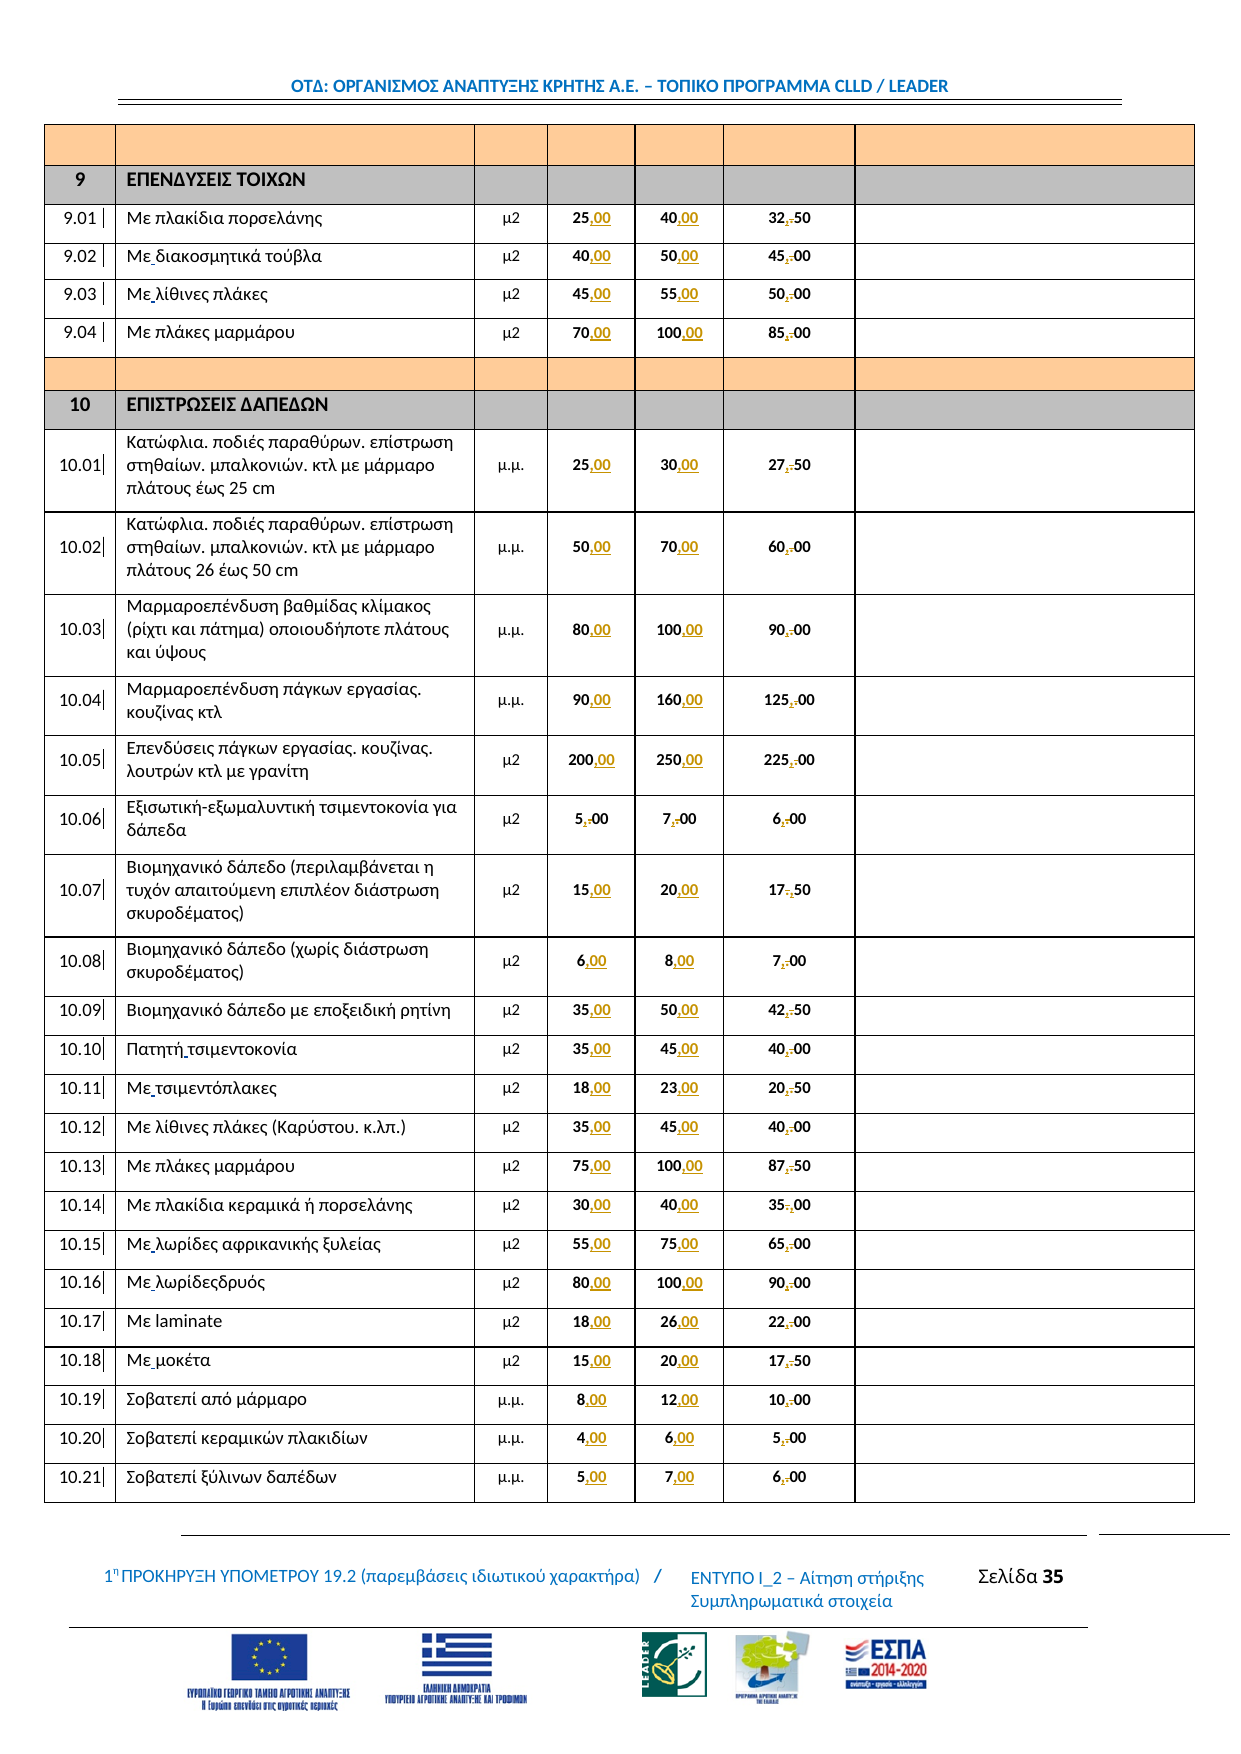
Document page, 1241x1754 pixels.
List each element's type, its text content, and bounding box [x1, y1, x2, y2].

table_cell 30 [548, 1192, 634, 1229]
table_cell 2200 [724, 1309, 854, 1346]
table_cell 4250 [724, 997, 854, 1035]
table_cell Βιομηχανικό δάπεδο (περιλαμβάνεται η τυχόν απαιτούμενη επιπλέον διάστρωση σκυροδέματος) [116, 855, 474, 936]
table_cell 4500 [724, 244, 854, 279]
table_cell [856, 244, 1194, 279]
table_cell Βιομηχανικό δάπεδο (χωρίς διάστρωση σκυροδέματος) [116, 938, 474, 996]
table_cell Σοβατεπί ξύλινων δαπέδων [116, 1464, 474, 1502]
table_cell [856, 1192, 1194, 1229]
table_cell 10.07 [45, 855, 115, 936]
table_cell [475, 358, 547, 390]
table_cell Μαρμαροεπένδυση πάγκων εργασίας. κουζίνας κτλ [116, 677, 474, 735]
table_cell 6500 [724, 1231, 854, 1268]
table_cell 700 [724, 938, 854, 996]
table_cell 10.02 [45, 513, 115, 594]
table_cell 12 [636, 1386, 723, 1424]
table_cell 8500 [724, 319, 854, 357]
table_cell 9000 [724, 595, 854, 676]
table_cell 100 [636, 319, 723, 357]
table_cell [116, 125, 474, 165]
table_cell 80 [548, 595, 634, 676]
table_cell 9.01 [45, 205, 115, 243]
table_cell 500 [548, 796, 634, 854]
table_cell 6 [636, 1425, 723, 1463]
table_cell 50 [548, 513, 634, 594]
table_cell [856, 855, 1194, 936]
table_cell 45 [548, 280, 634, 318]
table_cell Μετσιμεντόπλακες [116, 1075, 474, 1113]
table_cell 18 [548, 1309, 634, 1346]
table_cell 55 [636, 280, 723, 318]
table_cell μ2 [475, 1075, 547, 1113]
table_cell μ.μ. [475, 1464, 547, 1502]
table_cell 700 [636, 796, 723, 854]
table_cell 20 [636, 1348, 723, 1385]
table_cell [856, 430, 1194, 511]
table_cell [724, 358, 854, 390]
table_cell 600 [724, 796, 854, 854]
table_cell μ2 [475, 205, 547, 243]
table_cell [856, 358, 1194, 390]
table_cell μ.μ. [475, 1386, 547, 1424]
table_cell [856, 677, 1194, 735]
table_cell μ2 [475, 1348, 547, 1385]
table_cell 1750 [724, 855, 854, 936]
table_cell 10.08 [45, 938, 115, 996]
table_cell 10.11 [45, 1075, 115, 1113]
table_cell μ2 [475, 796, 547, 854]
table_cell 80 [548, 1270, 634, 1307]
table_cell Μεδιακοσμητικά τούβλα [116, 244, 474, 279]
table_cell 6 [548, 938, 634, 996]
table_cell [636, 391, 723, 429]
table_cell 10.09 [45, 997, 115, 1035]
table_cell [548, 358, 634, 390]
table_cell [856, 997, 1194, 1035]
table_cell [856, 1153, 1194, 1191]
table_cell [548, 391, 634, 429]
table_cell 40 [548, 244, 634, 279]
table_cell [856, 595, 1194, 676]
table_cell Κατώφλια. ποδιές παραθύρων. επίστρωση στηθαίων. μπαλκονιών. κτλ με μάρμαρο πλάτους 26 έως 50 cm [116, 513, 474, 594]
table_cell [856, 319, 1194, 357]
table_cell Κατώφλια. ποδιές παραθύρων. επίστρωση στηθαίων. μπαλκονιών. κτλ με μάρμαρο πλάτους έως 25 cm [116, 430, 474, 511]
table_cell μ2 [475, 1036, 547, 1074]
table_cell Μελίθινες πλάκες [116, 280, 474, 318]
table_cell [636, 166, 723, 204]
table_cell Μεμοκέτα [116, 1348, 474, 1385]
table_cell 10.13 [45, 1153, 115, 1191]
table_cell [475, 391, 547, 429]
table_cell 50 [636, 244, 723, 279]
table_cell 10.05 [45, 736, 115, 795]
table_cell 9.04 [45, 319, 115, 357]
table_cell [548, 166, 634, 204]
table_cell 75 [636, 1231, 723, 1268]
table_cell μ2 [475, 938, 547, 996]
table_cell 55 [548, 1231, 634, 1268]
table_cell 3250 [724, 205, 854, 243]
table_cell 8 [636, 938, 723, 996]
table_cell μ2 [475, 319, 547, 357]
table_cell [475, 125, 547, 165]
table_cell 4 [548, 1425, 634, 1463]
table_cell [724, 125, 854, 165]
table_cell 10.19 [45, 1386, 115, 1424]
table_cell μ.μ. [475, 677, 547, 735]
table_cell 15 [548, 1348, 634, 1385]
table_cell μ2 [475, 1309, 547, 1346]
table_cell [116, 358, 474, 390]
table_cell 1750 [724, 1348, 854, 1385]
table_cell [856, 1348, 1194, 1385]
table_cell 6000 [724, 513, 854, 594]
table_cell [856, 736, 1194, 795]
table_cell 40 [636, 1192, 723, 1229]
table_cell 9000 [724, 1270, 854, 1307]
table_cell μ2 [475, 1231, 547, 1268]
table_cell 2750 [724, 430, 854, 511]
table_cell 3500 [724, 1192, 854, 1229]
table_cell [856, 1036, 1194, 1074]
table_cell 100 [636, 1270, 723, 1307]
table_cell 9.03 [45, 280, 115, 318]
table_cell 250 [636, 736, 723, 795]
table_cell 10.15 [45, 1231, 115, 1268]
table_cell 30 [636, 430, 723, 511]
table_cell 5000 [724, 280, 854, 318]
table_cell [856, 166, 1194, 204]
table_cell 10 [45, 391, 115, 429]
table_cell 10.04 [45, 677, 115, 735]
table_cell 35 [548, 1036, 634, 1074]
table_cell [724, 391, 854, 429]
table_cell 5 [548, 1464, 634, 1502]
table_cell 1000 [724, 1386, 854, 1424]
table_cell μ2 [475, 1192, 547, 1229]
table_cell 45 [636, 1114, 723, 1152]
table_cell μ.μ. [475, 430, 547, 511]
table_cell [856, 1425, 1194, 1463]
table_cell 10.21 [45, 1464, 115, 1502]
table_cell [548, 125, 634, 165]
table_cell [856, 513, 1194, 594]
table_cell Με laminate [116, 1309, 474, 1346]
table_cell μ2 [475, 1270, 547, 1307]
table_cell [856, 1386, 1194, 1424]
table_cell 10.01 [45, 430, 115, 511]
picture [183, 1628, 931, 1711]
table_cell 10.14 [45, 1192, 115, 1229]
table_cell 10.06 [45, 796, 115, 854]
table_cell 90 [548, 677, 634, 735]
table_cell 2050 [724, 1075, 854, 1113]
table_cell 10.10 [45, 1036, 115, 1074]
table_cell Μελωρίδες αφρικανικής ξυλείας [116, 1231, 474, 1268]
table_cell μ2 [475, 855, 547, 936]
table_cell 10.20 [45, 1425, 115, 1463]
table_cell Με πλάκες μαρμάρου [116, 1153, 474, 1191]
table_cell μ2 [475, 244, 547, 279]
table_cell 15 [548, 855, 634, 936]
table_cell 35 [548, 997, 634, 1035]
table_cell 4000 [724, 1114, 854, 1152]
table_cell [856, 1231, 1194, 1268]
table_cell Μαρμαροεπένδυση βαθμίδας κλίμακος (ρίχτι και πάτημα) οποιουδήποτε πλάτους και ύψους [116, 595, 474, 676]
table_cell [856, 1464, 1194, 1502]
table_cell Εξισωτική-εξωμαλυντική τσιμεντοκονία για δάπεδα [116, 796, 474, 854]
table_cell μ2 [475, 736, 547, 795]
table_cell 20 [636, 855, 723, 936]
table_cell Με λίθινες πλάκες (Καρύστου. κ.λπ.) [116, 1114, 474, 1152]
table_cell ΕΠΕΝΔΥΣΕΙΣ ΤΟΙΧΩΝ [116, 166, 474, 204]
table_cell μ2 [475, 1153, 547, 1191]
table_cell [856, 1114, 1194, 1152]
table_cell [856, 938, 1194, 996]
table_cell [636, 125, 723, 165]
table_cell 9 [45, 166, 115, 204]
table_cell μ.μ. [475, 595, 547, 676]
table_cell 18 [548, 1075, 634, 1113]
table_cell [856, 1270, 1194, 1307]
table_cell μ2 [475, 997, 547, 1035]
table_cell [856, 205, 1194, 243]
table_cell 70 [636, 513, 723, 594]
table_cell 100 [636, 1153, 723, 1191]
table_cell [45, 358, 115, 390]
table_cell Σοβατεπί κεραμικών πλακιδίων [116, 1425, 474, 1463]
table_cell 10.03 [45, 595, 115, 676]
table_cell 23 [636, 1075, 723, 1113]
table_cell [856, 391, 1194, 429]
table_cell 10.16 [45, 1270, 115, 1307]
table_cell 10.12 [45, 1114, 115, 1152]
table_cell 4000 [724, 1036, 854, 1074]
table_cell [636, 358, 723, 390]
table_cell [475, 166, 547, 204]
table_cell 9.02 [45, 244, 115, 279]
table_cell 25 [548, 205, 634, 243]
table_cell [724, 166, 854, 204]
table_cell 12500 [724, 677, 854, 735]
table_cell Βιομηχανικό δάπεδο με εποξειδική ρητίνη [116, 997, 474, 1035]
table_cell Μελωρίδεςδρυός [116, 1270, 474, 1307]
table_cell Με πλακίδια πορσελάνης [116, 205, 474, 243]
table_cell 10.17 [45, 1309, 115, 1346]
table_cell 500 [724, 1425, 854, 1463]
table_cell 22500 [724, 736, 854, 795]
table_cell 40 [636, 205, 723, 243]
table_cell Σοβατεπί από μάρμαρο [116, 1386, 474, 1424]
table_cell 600 [724, 1464, 854, 1502]
table_cell 100 [636, 595, 723, 676]
table_cell 160 [636, 677, 723, 735]
table_cell 8 [548, 1386, 634, 1424]
table_cell 7 [636, 1464, 723, 1502]
table_cell 25 [548, 430, 634, 511]
table_cell 70 [548, 319, 634, 357]
table_cell 10.18 [45, 1348, 115, 1385]
table_cell Με πλάκες μαρμάρου [116, 319, 474, 357]
table_cell Πατητήτσιμεντοκονία [116, 1036, 474, 1074]
table_cell 200 [548, 736, 634, 795]
table_cell μ.μ. [475, 513, 547, 594]
table_cell Με πλακίδια κεραμικά ή πορσελάνης [116, 1192, 474, 1229]
table_cell 50 [636, 997, 723, 1035]
table_cell 35 [548, 1114, 634, 1152]
table_cell [856, 1075, 1194, 1113]
table_cell 45 [636, 1036, 723, 1074]
table_cell [856, 796, 1194, 854]
table_cell μ2 [475, 280, 547, 318]
table_cell 26 [636, 1309, 723, 1346]
table_cell Επενδύσεις πάγκων εργασίας. κουζίνας. λουτρών κτλ με γρανίτη [116, 736, 474, 795]
table_cell ΕΠΙΣΤΡΩΣΕΙΣ ΔΑΠΕΔΩΝ [116, 391, 474, 429]
table_cell 75 [548, 1153, 634, 1191]
table_cell [856, 1309, 1194, 1346]
table_cell μ.μ. [475, 1425, 547, 1463]
table_cell μ2 [475, 1114, 547, 1152]
table_cell [856, 125, 1194, 165]
table_cell 8750 [724, 1153, 854, 1191]
table_cell [45, 125, 115, 165]
table_cell [856, 280, 1194, 318]
